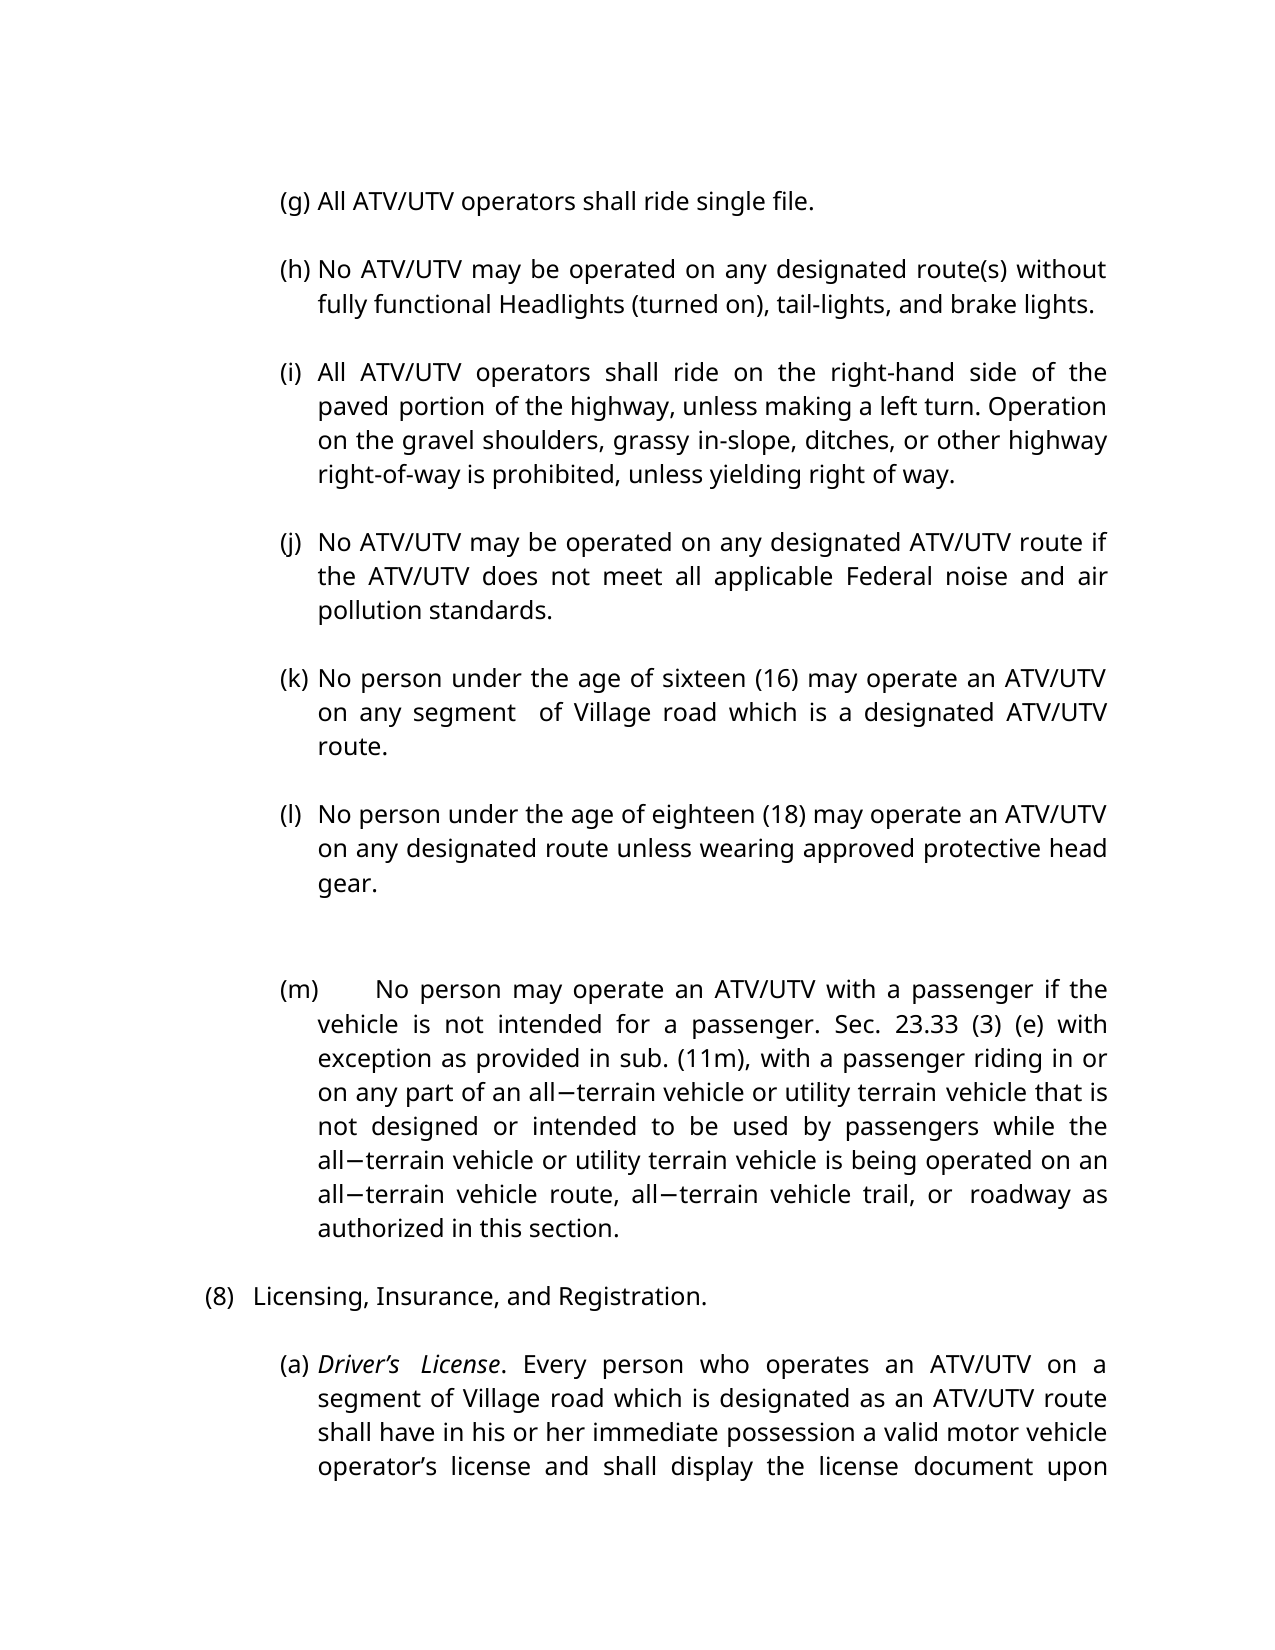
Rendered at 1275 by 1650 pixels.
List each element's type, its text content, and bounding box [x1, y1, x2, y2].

list No ATV/UTV may be operated on any designated route(s) without fully functional Headlights (turned on), tail‐lights, and brake lights. [280, 252, 1108, 320]
list No person under the age of eighteen (18) may operate an ATV/UTV on any designated route unless wearing approved protective head gear. [280, 797, 1108, 899]
list Licensing, Insurance, and Registration. [205, 1278, 1125, 1313]
list No person may operate an ATV/UTV with a passenger if the vehicle is not intended for a passenger. Sec. 23.33 (3) (e) with exception as provided in sub. (11m), with a passenger riding in or on any part of an all−terrain vehicle or utility terrain vehicle that is not designed or intended to be used by passengers while the all−terrain vehicle or utility terrain vehicle is being operated on an all−terrain vehicle route, all−terrain vehicle trail, or roadway as authorized in this section. [280, 972, 1108, 1245]
list All ATV/UTV operators shall ride on the right‐hand side of the paved portion of the highway, unless making a left turn. Operation on the gravel shoulders, grassy in‐slope, ditches, or other highway right‐of‐way is prohibited, unless yielding right of way. [280, 354, 1108, 490]
list No person under the age of sixteen (16) may operate an ATV/UTV on any segment of Village road which is a designated ATV/UTV route. [280, 661, 1108, 763]
list All ATV/UTV operators shall ride single file. [280, 184, 1125, 218]
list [280, 1347, 1108, 1483]
list No ATV/UTV may be operated on any designated ATV/UTV route if the ATV/UTV does not meet all applicable Federal noise and air pollution standards. [280, 524, 1108, 627]
